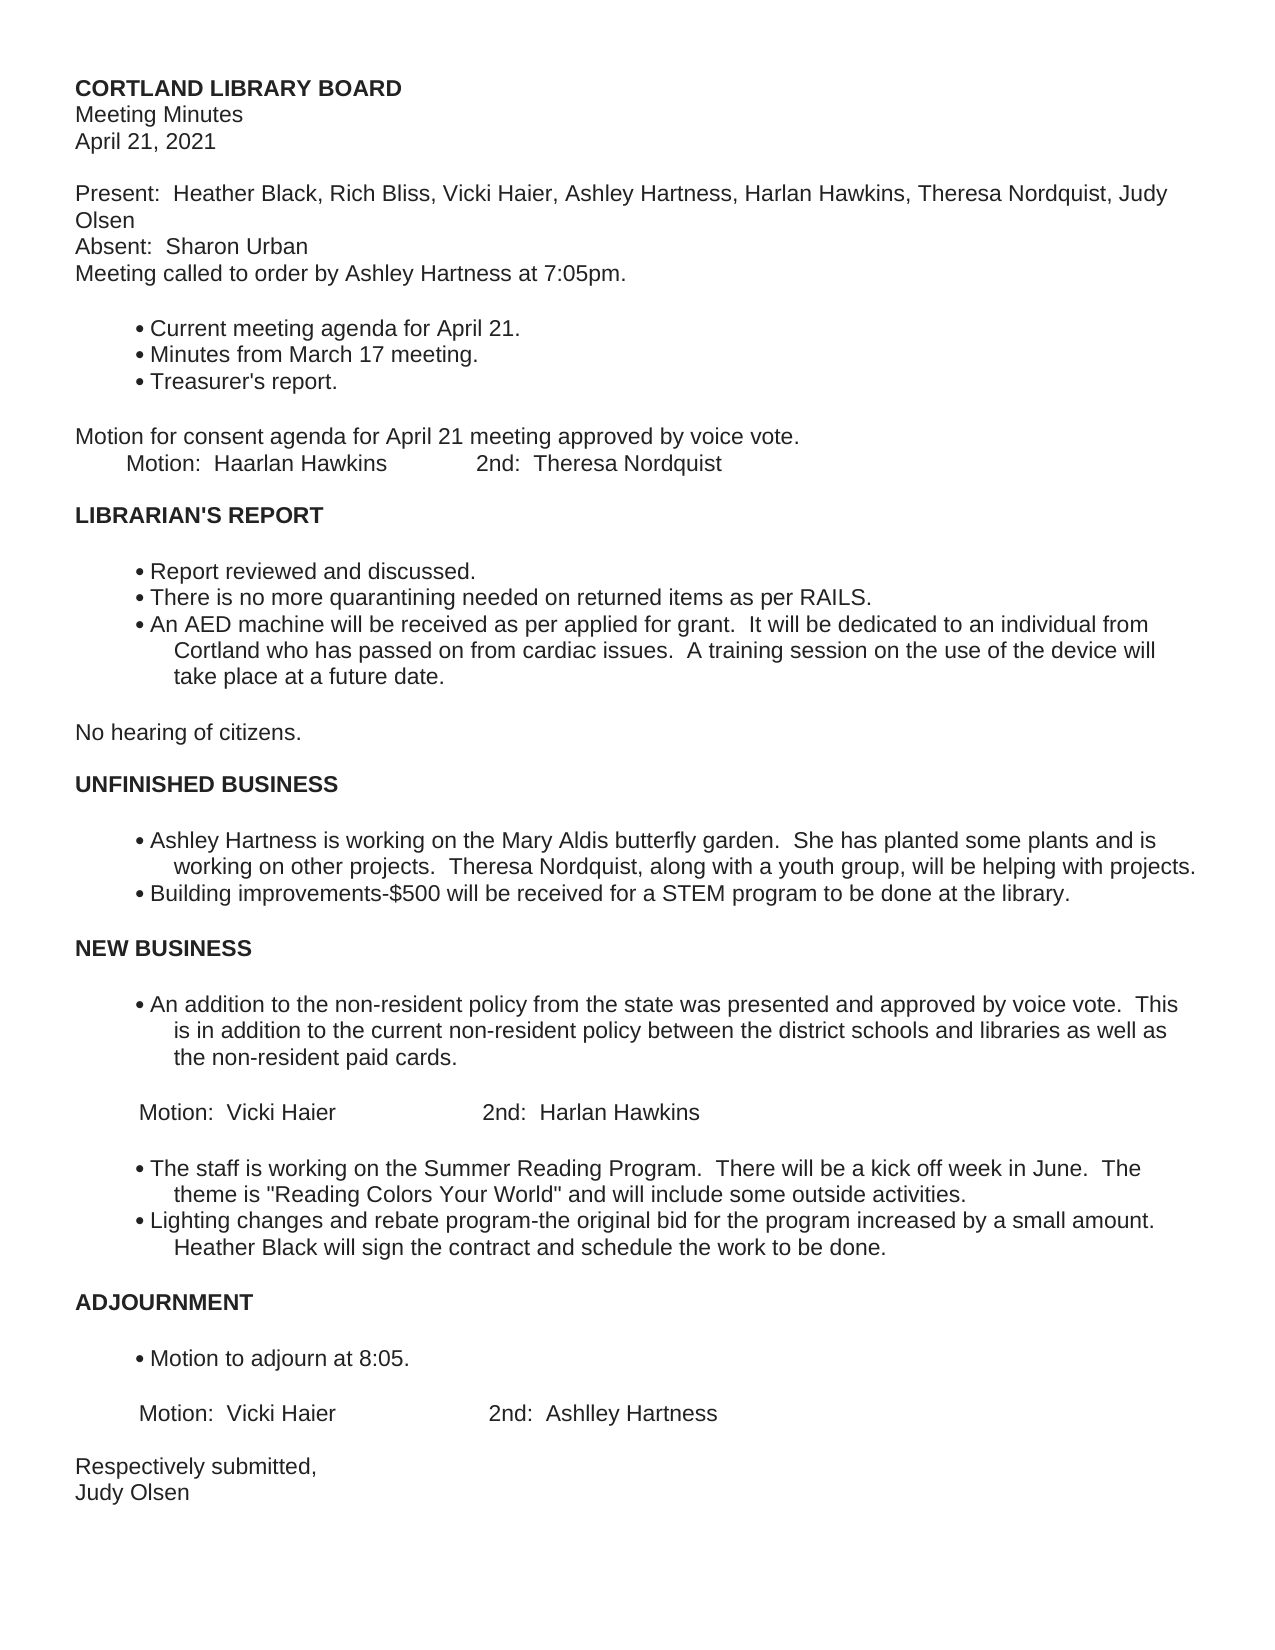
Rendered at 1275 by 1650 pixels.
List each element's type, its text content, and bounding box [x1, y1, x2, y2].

text Absent: Sharon Urban [75, 233, 1200, 259]
text Judy Olsen [75, 1479, 1200, 1506]
list Motion to adjourn at 8:05. [136, 1344, 1200, 1371]
text Motion for consent agenda for April 21 meeting approved by voice vote. [75, 423, 1200, 449]
list Ashley Hartness is working on the Mary Aldis butterfly garden. She has planted some plants and is working on other projects. Theresa Nordquist, along with a youth group, will be helping with projects. [136, 827, 1200, 880]
list Treasurer's report. [136, 368, 1200, 394]
text ADJOURNMENT [75, 1289, 1200, 1315]
list Lighting changes and rebate program-the original bid for the program increased by a small amount. Heather Black will sign the contract and schedule the work to be done. [136, 1207, 1200, 1260]
list Current meeting agenda for April 21. [136, 315, 1200, 341]
text CORTLAND LIBRARY BOARD [75, 75, 1200, 101]
list The staff is working on the Summer Reading Program. There will be a kick off week in June. The theme is "Reading Colors Your World" and will include some outside activities. [136, 1154, 1200, 1207]
text April 21, 2021 [75, 128, 1200, 154]
text Respectively submitted, [75, 1453, 1200, 1479]
list Minutes from March 17 meeting. [136, 341, 1200, 368]
text NEW BUSINESS [75, 935, 1200, 962]
list There is no more quarantining needed on returned items as per RAILS. [136, 584, 1200, 611]
list Building improvements-$500 will be received for a STEM program to be done at the library. [136, 880, 1200, 906]
text LIBRARIAN'S REPORT [75, 502, 1200, 529]
text Meeting Minutes [75, 101, 1200, 128]
list Report reviewed and discussed. [136, 558, 1200, 584]
text Present: Heather Black, Rich Bliss, Vicki Haier, Ashley Hartness, Harlan Hawkins, Theresa Nordquist, Judy Olsen [75, 180, 1200, 233]
text Meeting called to order by Ashley Hartness at 7:05pm. [75, 259, 1200, 286]
text UNFINISHED BUSINESS [75, 771, 1200, 798]
text Motion: Haarlan Hawkins 2nd: Theresa Nordquist [75, 449, 1200, 476]
text Motion: Vicki Haier 2nd: Harlan Hawkins [75, 1099, 1200, 1125]
text Motion: Vicki Haier 2nd: Ashlley Hartness [75, 1400, 1200, 1426]
list An addition to the non-resident policy from the state was presented and approved by voice vote. This is in addition to the current non-resident policy between the district schools and libraries as well as the non-resident paid cards. [136, 991, 1200, 1070]
list An AED machine will be received as per applied for grant. It will be dedicated to an individual from Cortland who has passed on from cardiac issues. A training session on the use of the device will take place at a future date. [136, 611, 1200, 689]
text No hearing of citizens. [75, 719, 1200, 745]
